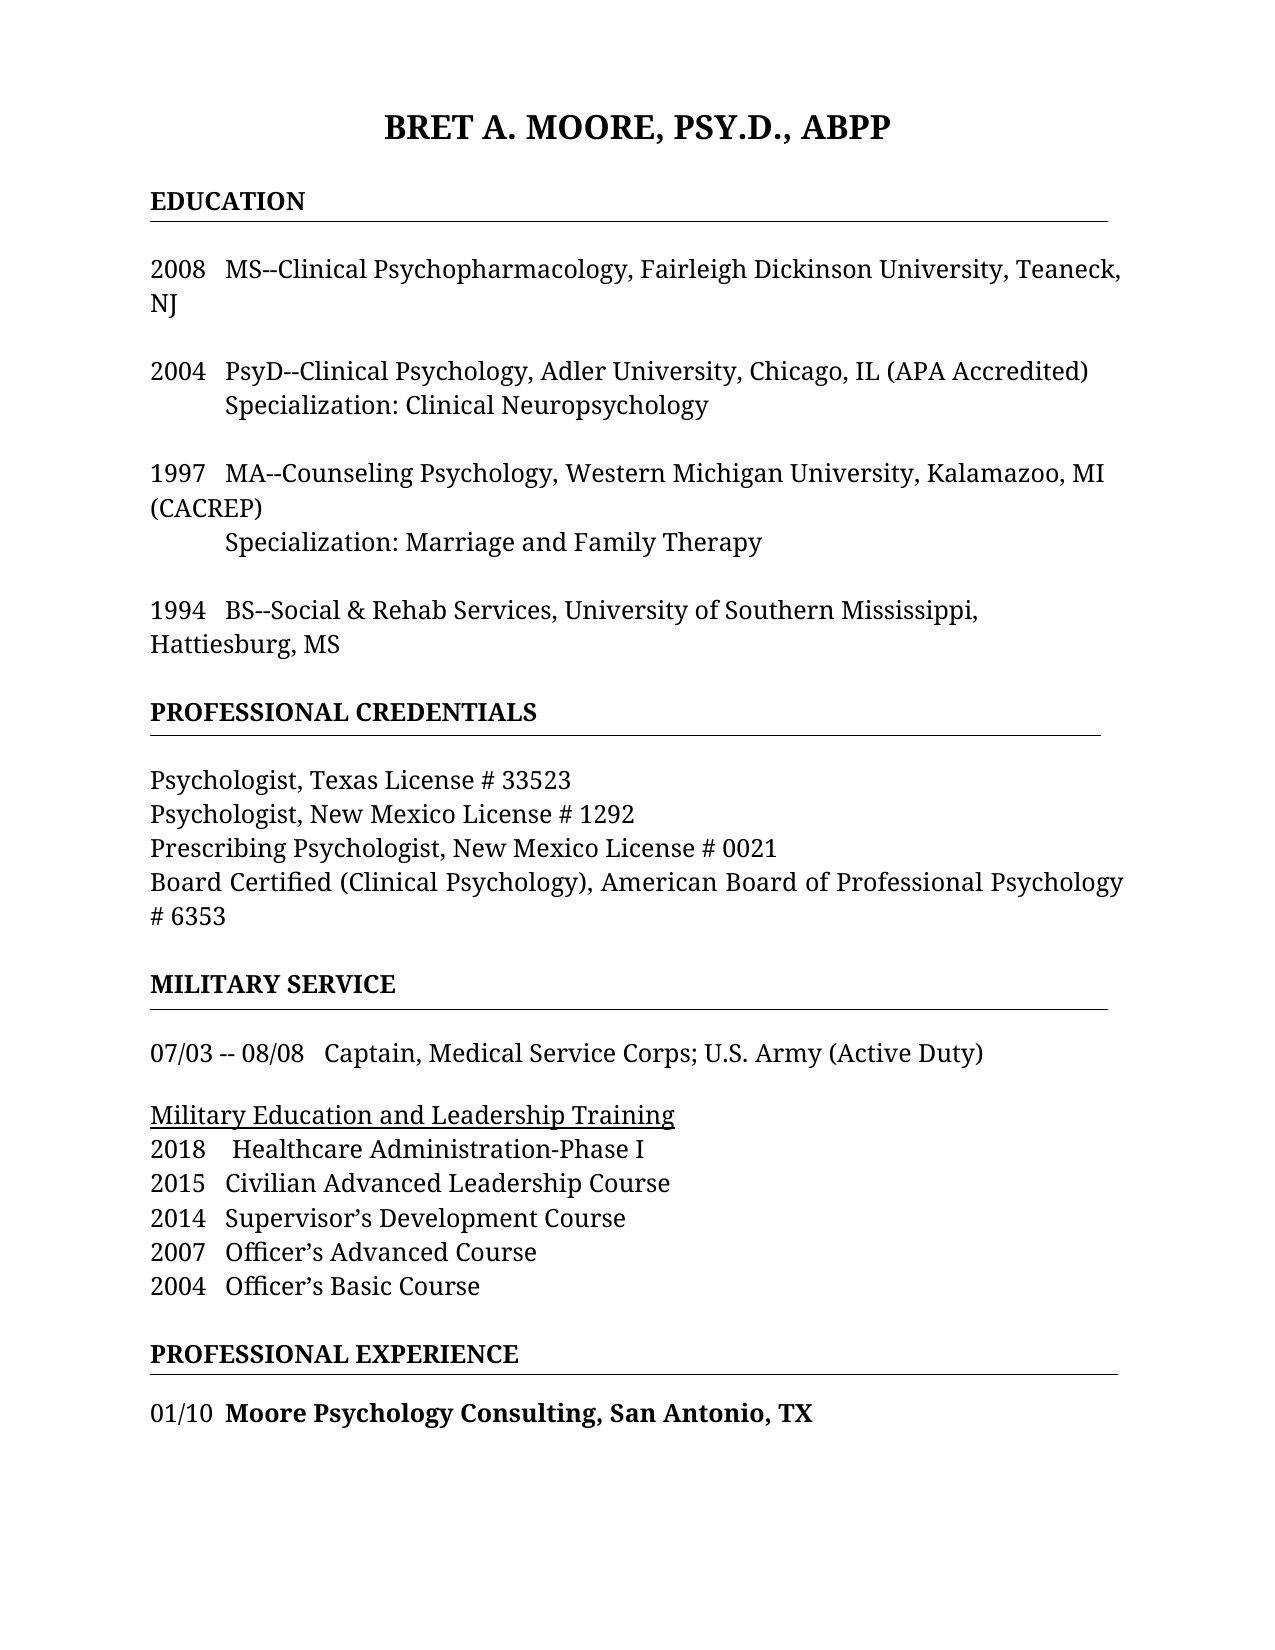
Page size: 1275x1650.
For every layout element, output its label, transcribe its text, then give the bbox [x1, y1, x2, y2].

text 07/03 -- 08/08 Captain, Medical Service Corps; U.S. Army (Active Duty) [150, 1035, 1125, 1069]
text EDUCATION [150, 184, 1125, 218]
text MILITARY SERVICE [150, 967, 1125, 1001]
text 2007 Officer’s Advanced Course [150, 1234, 1125, 1268]
text Psychologist, License # 1292 [150, 797, 1125, 831]
text 1994 BS--Social & Rehab Services, University of Southern Mississippi, Hattiesburg, MS [150, 592, 1125, 661]
text PROFESSIONAL CREDENTIALS [150, 694, 1125, 729]
text Board Certified (Clinical Psychology), American Board of Professional Psychology # 6353 [150, 865, 1125, 933]
text Prescribing Psychologist, New Mexico License # 0021 [150, 831, 1125, 865]
text 2014 Supervisor’s Development Course [150, 1200, 1125, 1234]
text 2004 Officer’s Basic Course [150, 1268, 1125, 1302]
text Psychologist, Texas License # 33523 [150, 763, 1125, 797]
text Specialization: Marriage and Family Therapy [150, 524, 1125, 558]
text 01/10 Moore Psychology Consulting, San Antonio, TX [150, 1396, 1125, 1429]
text Military Education and Leadership Training [150, 1098, 1125, 1132]
text Specialization: Clinical Neuropsychology [150, 388, 1125, 422]
text 2015 Civilian Advanced Leadership Course [150, 1166, 1125, 1200]
text BRET A. MOORE, PSY.D., ABPP [150, 104, 1125, 149]
text 1997 MA--Counseling Psychology, Western Michigan University, Kalamazoo, MI (CACREP) [150, 456, 1125, 524]
text PROFESSIONAL EXPERIENCE [150, 1336, 1125, 1371]
text 2018 Healthcare Administration-Phase I [150, 1132, 1125, 1166]
text 2008 MS--Clinical Psychopharmacology, Fairleigh Dickinson University, Teaneck, NJ [150, 252, 1125, 320]
text 2004 PsyD--Clinical Psychology, Adler University, Chicago, IL (APA Accredited) [150, 354, 1125, 388]
